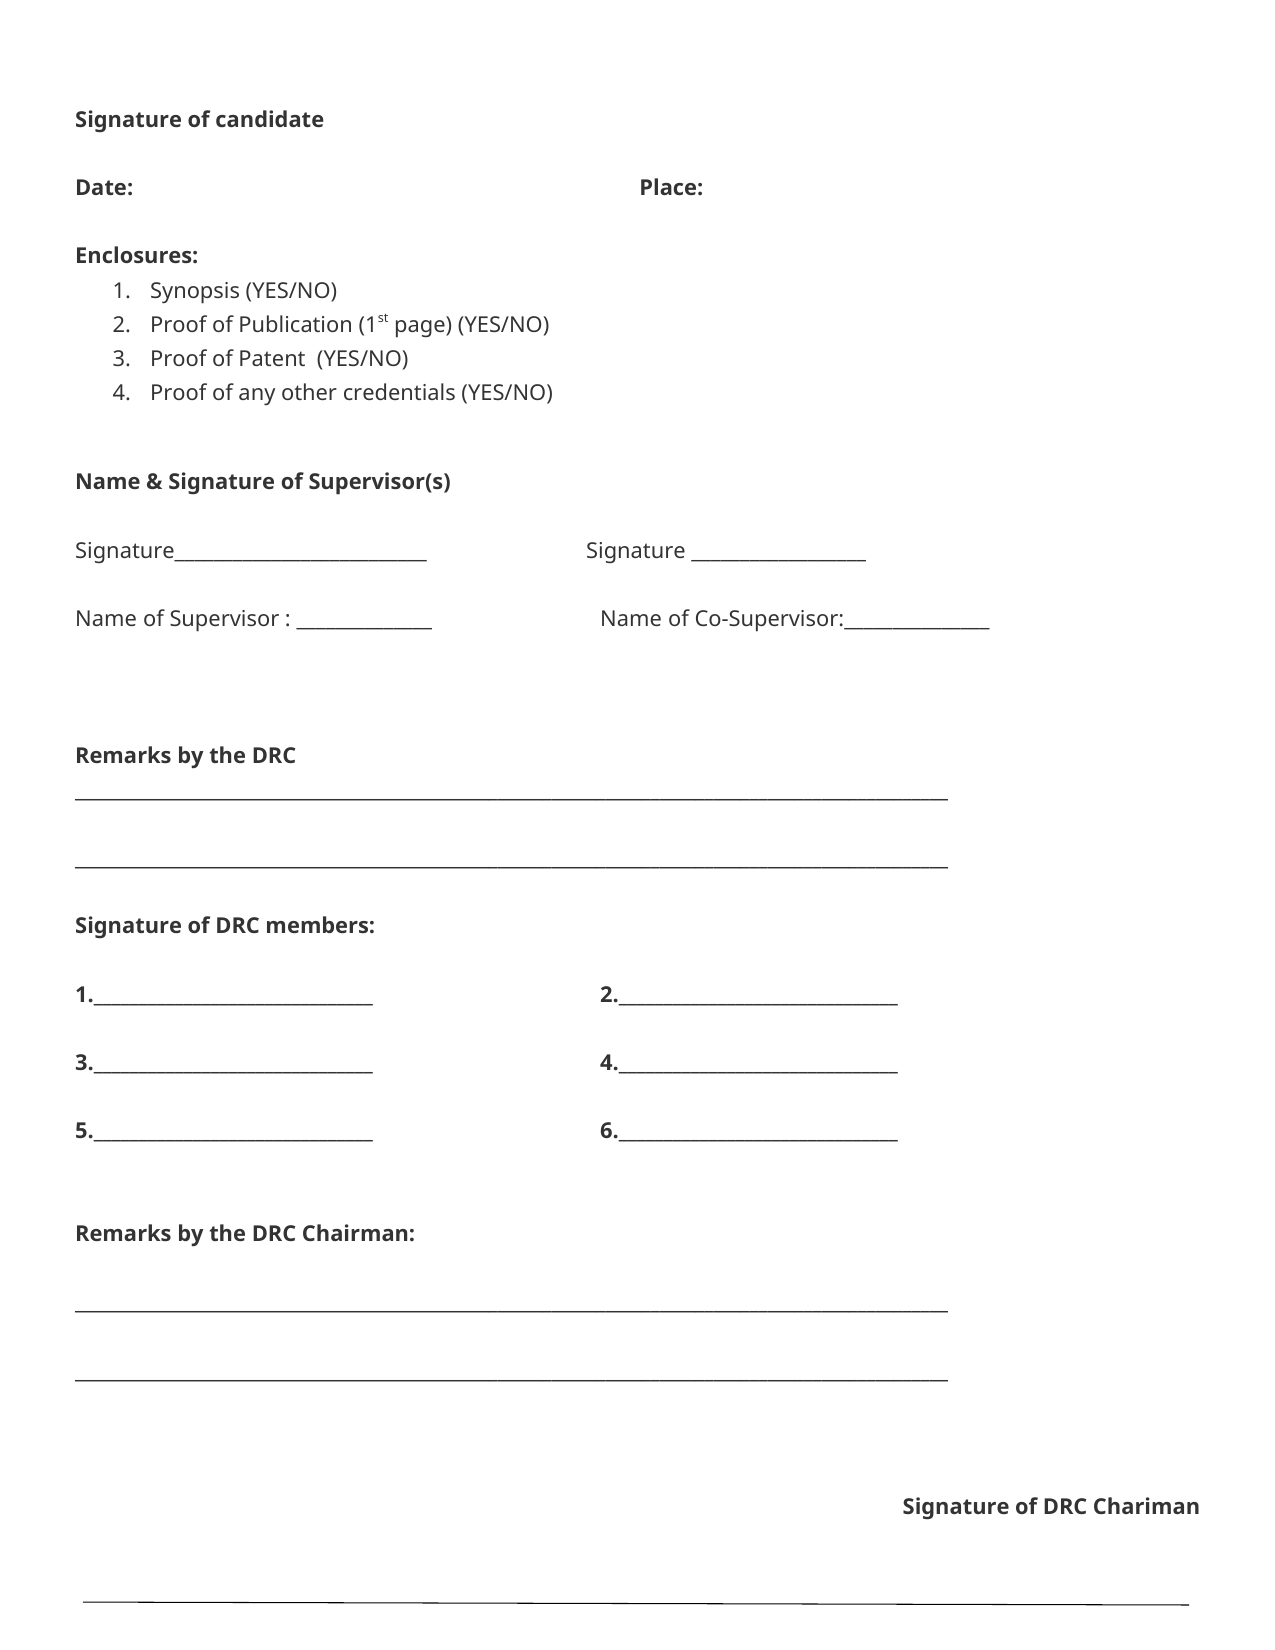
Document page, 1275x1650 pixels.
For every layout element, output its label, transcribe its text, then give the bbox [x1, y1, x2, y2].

text Signature of DRC Chariman [75, 1491, 1200, 1521]
list Synopsis (YES/NO) [112, 274, 1200, 304]
text 1._______________________________ 2._______________________________ [75, 979, 1200, 1008]
text Signature__________________________ Signature __________________ [75, 534, 1200, 564]
text Name of Supervisor : ______________ Name of Co-Supervisor:_______________ [75, 603, 1200, 633]
text 5._______________________________ 6._______________________________ [75, 1115, 1200, 1145]
text Date: Place: [75, 172, 1200, 202]
text 3._______________________________ 4._______________________________ [75, 1047, 1200, 1077]
list Proof of any other credentials (YES/NO) [112, 377, 1200, 407]
text Signature of candidate [75, 104, 1200, 133]
list Proof of Publication (1st page) (YES/NO) [112, 309, 1200, 338]
text Signature of DRC members: [75, 910, 1200, 940]
text _________________________________________________________________________________________________ [75, 842, 1200, 872]
text Remarks by the DRC [75, 739, 1200, 769]
text Name & Signature of Supervisor(s) [75, 466, 1200, 496]
text Remarks by the DRC Chairman: [75, 1218, 1200, 1248]
text Enclosures: [75, 240, 1200, 270]
list Proof of Patent (YES/NO) [112, 343, 1200, 373]
text _________________________________________________________________________________________________ [75, 774, 1200, 803]
text _________________________________________________________________________________________________ [75, 1354, 1200, 1384]
text _________________________________________________________________________________________________ [75, 1286, 1200, 1316]
